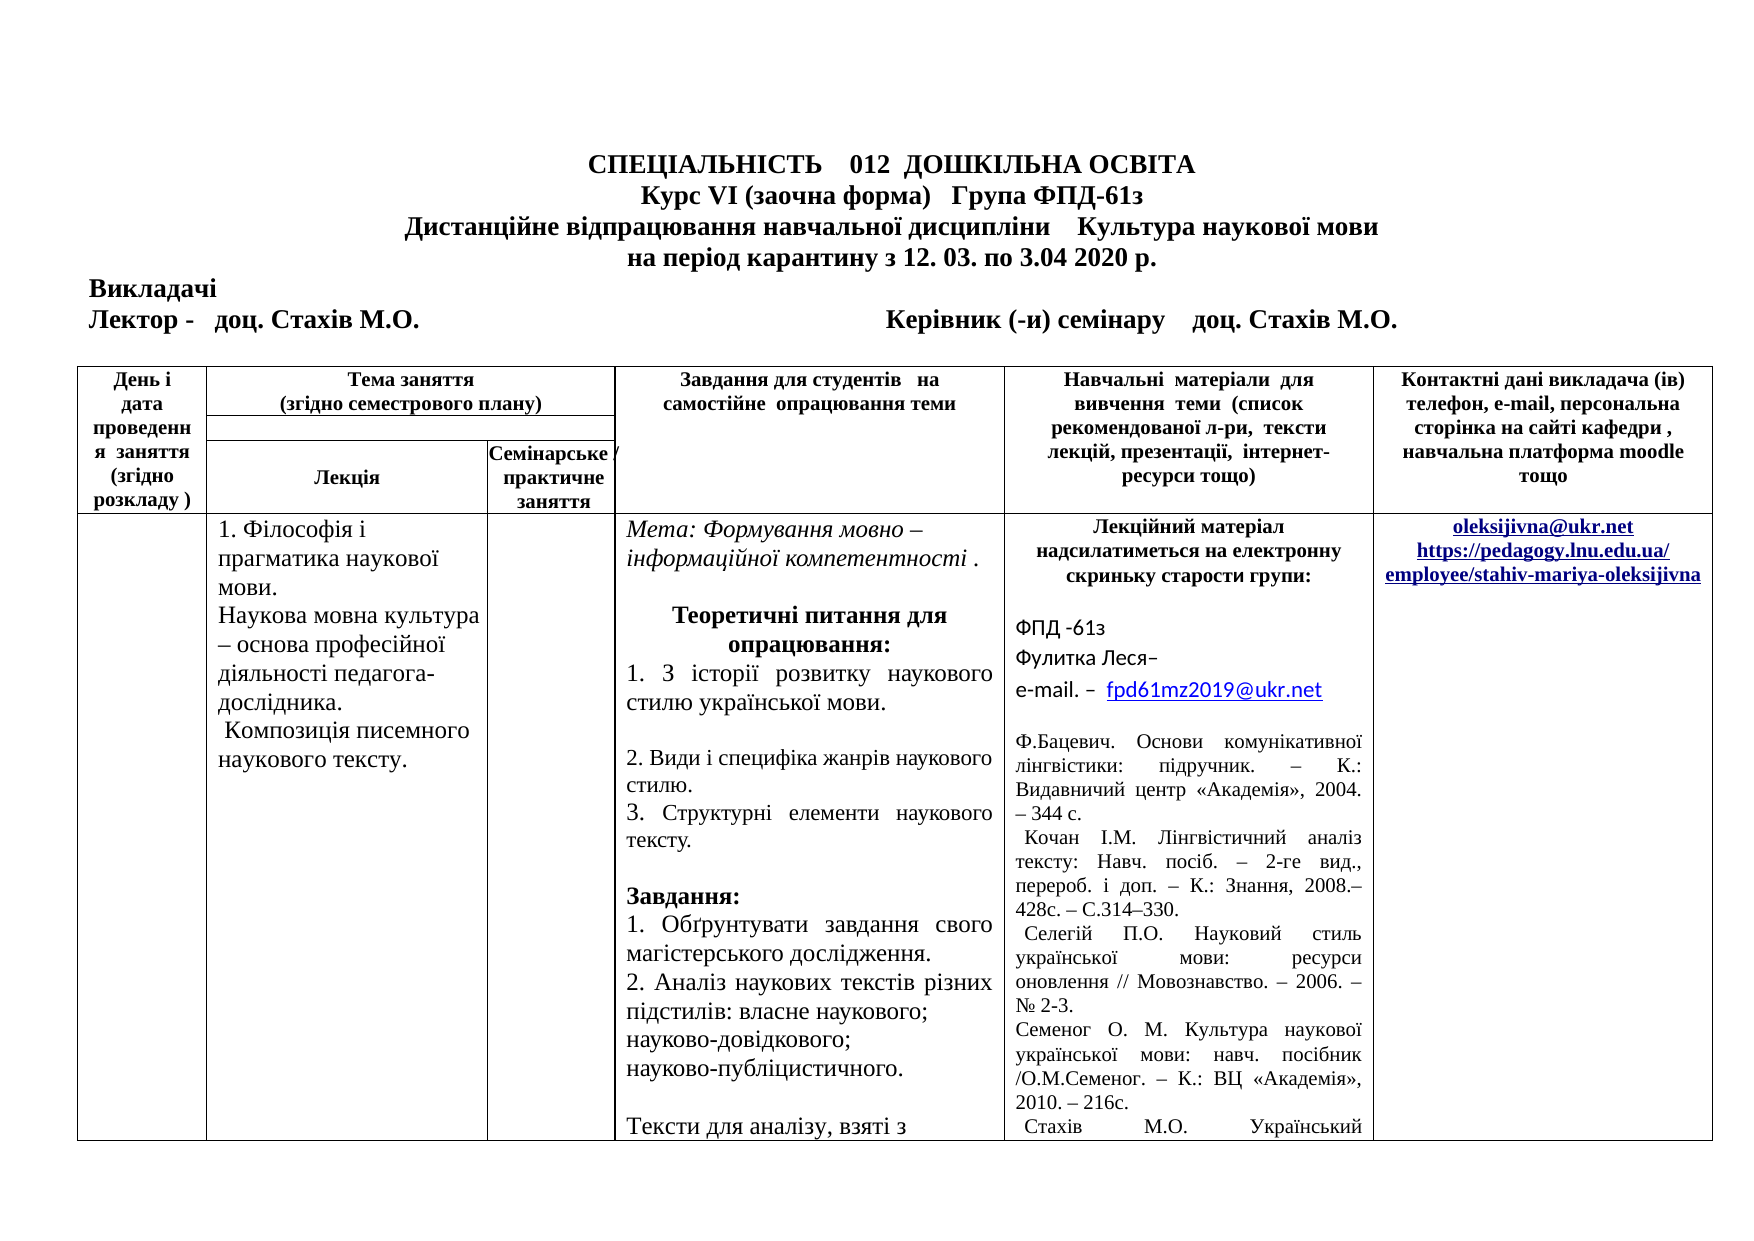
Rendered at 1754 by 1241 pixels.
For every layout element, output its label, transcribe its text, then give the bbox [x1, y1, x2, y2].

text Курс VІ (заочна форма) Група ФПД-61з [89, 179, 1695, 210]
table_cell [207, 416, 614, 440]
table_header Завдання для студентів на самостійне опрацювання теми [616, 367, 1004, 513]
table_header Контактні дані викладача (ів) телефон, e-mail, персональна сторінка на сайті кафедри , навчальна платформа moodle тощо [1374, 367, 1712, 513]
table_cell Лекція [207, 441, 487, 513]
text Викладачі [89, 272, 1695, 303]
table_header Навчальні матеріали для вивчення теми (список рекомендованої л-ри, тексти лекцій, презентації, інтернет-ресурси тощо) [1005, 367, 1373, 513]
text Лектор - доц. Стахів М.О. Керівник (-и) семінару доц. Стахів М.О. [89, 303, 1695, 334]
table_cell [616, 514, 1004, 1139]
text Дистанційне відпрацювання навчальної дисципліни Культура наукової мови [89, 210, 1695, 241]
table_cell Семінарське /практичне заняття [488, 441, 614, 513]
table_cell [488, 514, 614, 1139]
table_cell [207, 514, 487, 1139]
text на період карантину з 12. 03. по 3.04 2020 р. [89, 241, 1695, 272]
table_header День і дата проведення заняття (згідно розкладу ) [78, 367, 206, 513]
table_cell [1374, 514, 1712, 1139]
table_cell [78, 514, 206, 1139]
text СПЕЦІАЛЬНІСТЬ 012 ДОШКІЛЬНА ОСВІТА [89, 148, 1695, 179]
table_header Тема заняття (згідно семестрового плану) [207, 367, 614, 415]
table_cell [1005, 514, 1373, 1139]
